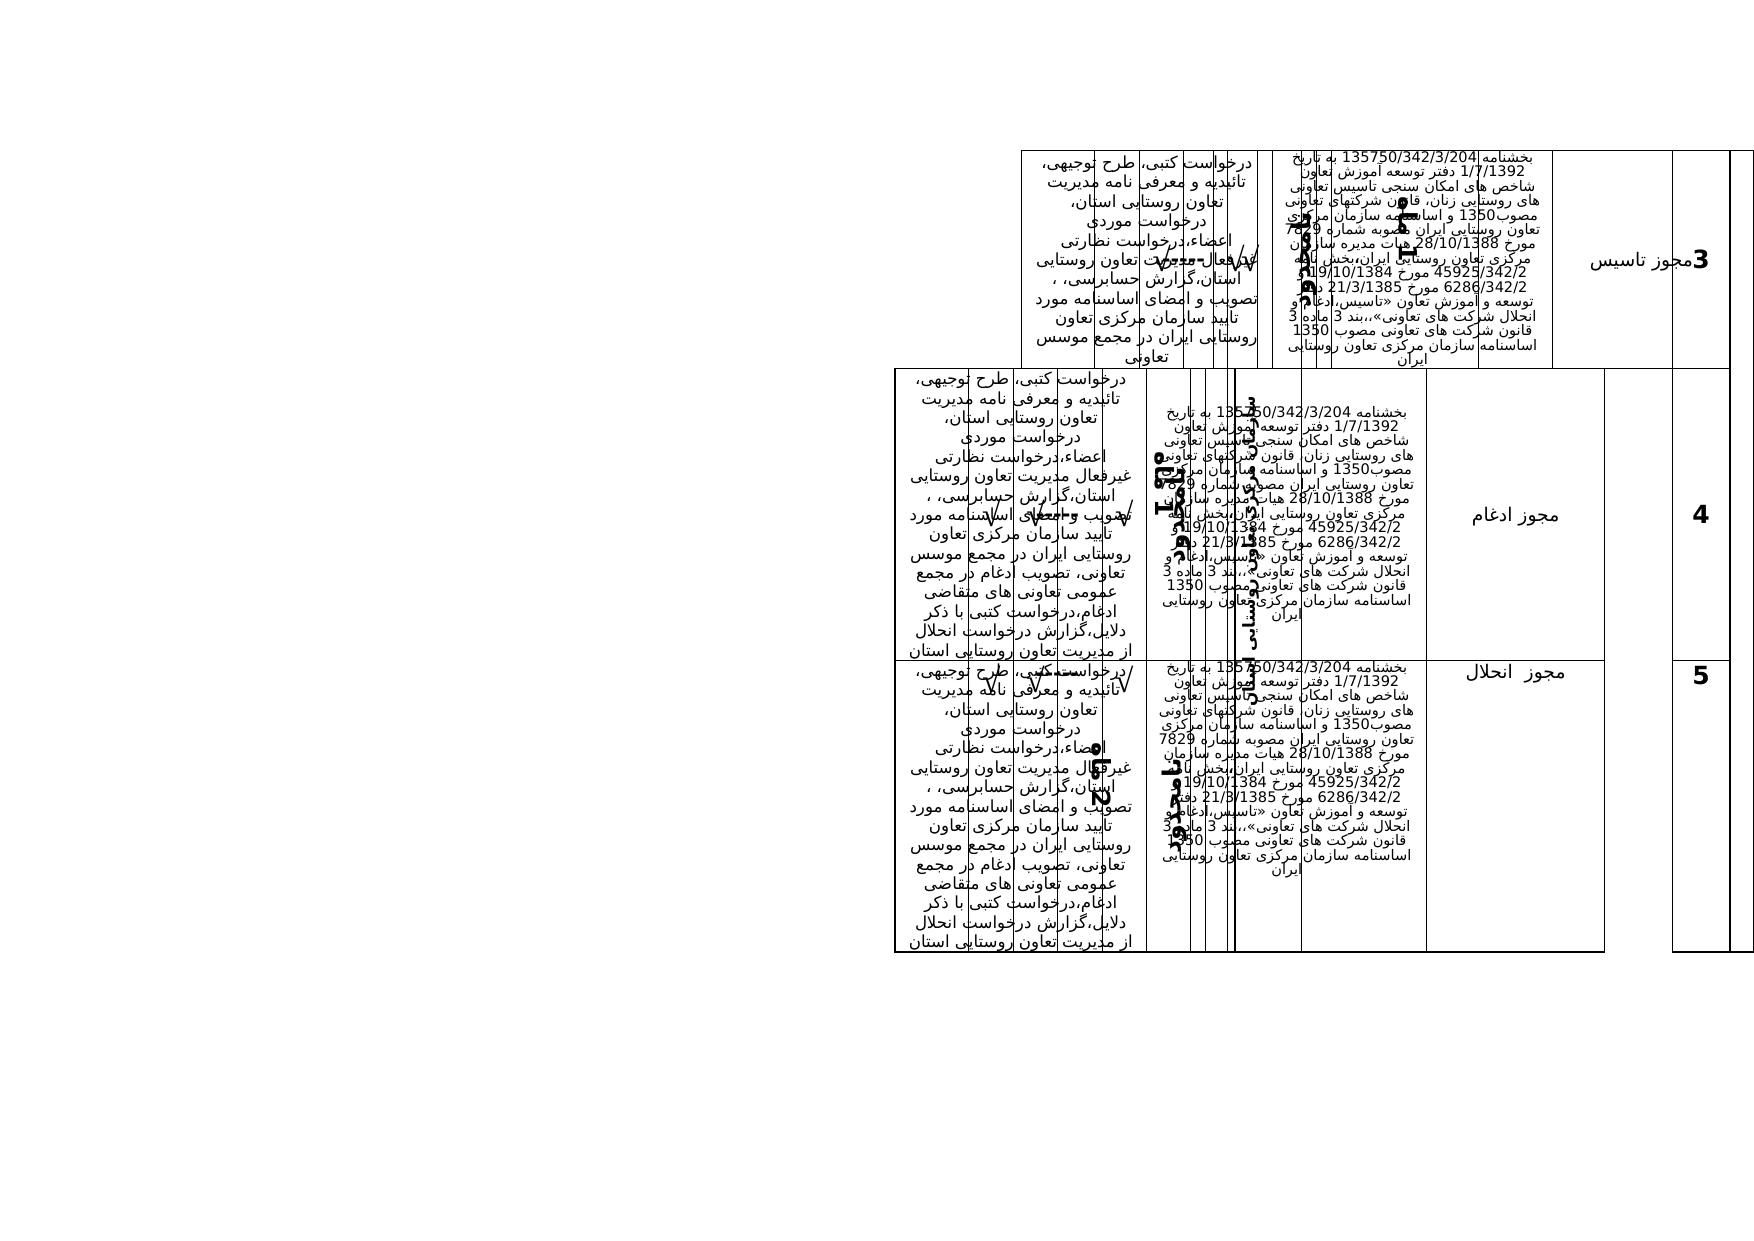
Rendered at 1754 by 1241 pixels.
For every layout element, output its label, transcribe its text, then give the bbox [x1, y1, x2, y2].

table_cell 1 ماه [1302, 261, 1316, 287]
table_cell √ [1214, 303, 1227, 321]
table_cell 2 ماه [1206, 661, 1227, 772]
table_cell [1014, 369, 1057, 660]
table_cell [1184, 151, 1213, 368]
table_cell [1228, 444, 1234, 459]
table_cell 1 ماه [1191, 369, 1205, 660]
table_cell 2 ماه [1103, 661, 1146, 951]
table_cell √ [1214, 151, 1227, 282]
table_cell 1 ماه [1206, 516, 1227, 660]
table_cell 2 ماه [1147, 661, 1190, 951]
table_cell [1140, 151, 1183, 368]
table_cell [1014, 661, 1057, 951]
table_cell 1 ماه [1332, 151, 1478, 368]
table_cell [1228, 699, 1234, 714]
table_cell 2 ماه [1058, 661, 1102, 951]
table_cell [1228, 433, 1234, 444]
table_cell 1 ماه [1058, 369, 1102, 660]
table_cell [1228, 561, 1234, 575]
table_cell مجوز تاسیس [1553, 151, 1672, 368]
table_cell درخواست کتبی، طرح توجیهی، تائیدیه و معرفی نامه مدیریت تعاون روستایی استان، درخواست موردی اعضاء،درخواست نظارتی غیرفعال مدیریت تعاون روستایی استان،گزارش حسابرسی، ، تصویب و امضای اساسنامه مورد تایید سازمان مرکزی تعاون روستایی ایران در مجمع موسس تعاونی [1022, 151, 1094, 368]
table_cell 1 ماه [1147, 369, 1190, 660]
table_cell 2 ماه [1191, 661, 1205, 951]
table_cell 1 ماه [1206, 369, 1227, 517]
table_cell 5 [1673, 661, 1729, 951]
table_cell 1 ماه [1302, 151, 1316, 258]
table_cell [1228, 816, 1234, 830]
table_cell 1 ماه [1302, 292, 1316, 368]
table_cell [896, 661, 968, 951]
table_cell √ [1228, 254, 1257, 368]
table_cell 1 ماه [1103, 369, 1146, 660]
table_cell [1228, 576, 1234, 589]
table_cell مجوز ادغام [1427, 369, 1604, 660]
table_cell 4 [1673, 369, 1729, 660]
table_cell مجوز انحلال [1427, 661, 1604, 951]
table_cell [896, 369, 968, 660]
table_cell √ [969, 369, 1013, 660]
table_cell √ [969, 661, 1013, 951]
table_cell √ [1214, 283, 1227, 303]
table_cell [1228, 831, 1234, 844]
table_cell [1273, 151, 1301, 368]
table_cell √ [1214, 322, 1227, 368]
table_cell 2 ماه [1206, 771, 1227, 951]
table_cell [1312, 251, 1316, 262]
table_cell 1 ماه [1317, 151, 1331, 368]
table_cell ----- [1095, 151, 1139, 368]
table_cell √ [1228, 151, 1257, 267]
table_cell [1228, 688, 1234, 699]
table_cell مجوز تاسیس [1673, 151, 1729, 368]
table_cell [1258, 151, 1272, 368]
